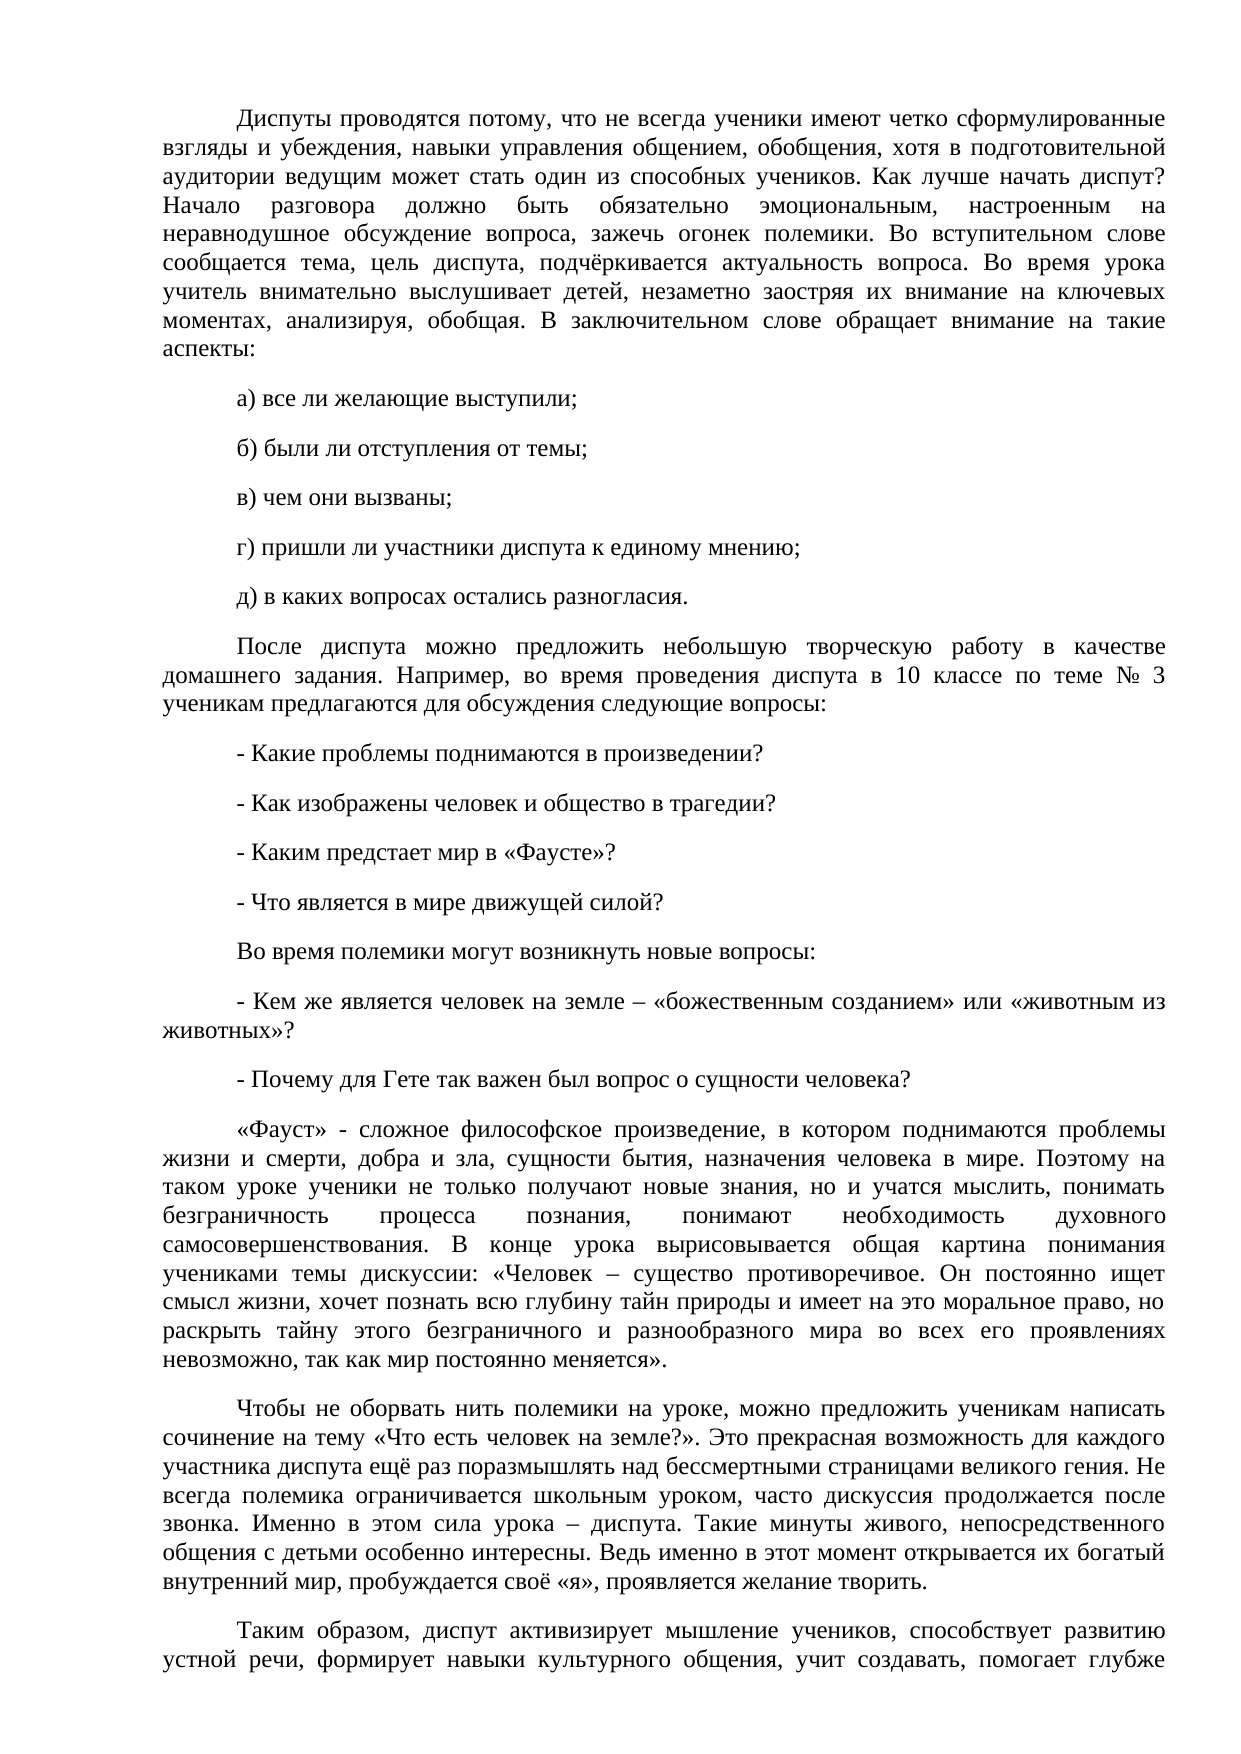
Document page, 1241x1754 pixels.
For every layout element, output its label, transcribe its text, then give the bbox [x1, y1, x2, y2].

text - Как изображены человек и общество в трагедии? [162, 788, 1167, 816]
text - Каким предстает мир в «Фаусте»? [162, 837, 1167, 866]
text д) в каких вопросах остались разногласия. [162, 581, 1167, 610]
text - Какие проблемы поднимаются в произведении? [162, 738, 1167, 767]
text Во время полемики могут возникнуть новые вопросы: [162, 936, 1167, 965]
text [162, 1616, 1167, 1673]
text а) все ли желающие выступили; [162, 383, 1167, 412]
text в) чем они вызваны; [162, 482, 1167, 511]
text - Почему для Гете так важен был вопрос о сущности человека? [162, 1064, 1167, 1093]
text После диспута можно предложить небольшую творческую работу в качестве домашнего задания. Например, во время проведения диспута в 10 классе по теме № 3 ученикам предлагаются для обсуждения следующие вопросы: [162, 631, 1167, 717]
text б) были ли отступления от темы; [162, 433, 1167, 461]
text Чтобы не оборвать нить полемики на уроке, можно предложить ученикам написать сочинение на тему «Что есть человек на земле?». Это прекрасная возможность для каждого участника диспута ещё раз поразмышлять над бессмертными страницами великого гения. Не всегда полемика ограничивается школьным уроком, часто дискуссия продолжается после звонка. Именно в этом сила урока – диспута. Такие минуты живого, непосредственного общения с детьми особенно интересны. Ведь именно в этот момент открывается их богатый внутренний мир, пробуждается своё «я», проявляется желание творить. [162, 1393, 1167, 1595]
text - Кем же является человек на земле – «божественным созданием» или «животным из животных»? [162, 986, 1167, 1043]
text «Фауст» - сложное философское произведение, в котором поднимаются проблемы жизни и смерти, добра и зла, сущности бытия, назначения человека в мире. Поэтому на таком уроке ученики не только получают новые знания, но и учатся мыслить, понимать безграничность процесса познания, понимают необходимость духовного самосовершенствования. В конце урока вырисовывается общая картина понимания учениками темы дискуссии: «Человек – существо противоречивое. Он постоянно ищет смысл жизни, хочет познать всю глубину тайн природы и имеет на это моральное право, но раскрыть тайну этого безграничного и разнообразного мира во всех его проявлениях невозможно, так как мир постоянно меняется». [162, 1114, 1167, 1373]
text Диспуты проводятся потому, что не всегда ученики имеют четко сформулированные взгляды и убеждения, навыки управления общением, обобщения, хотя в подготовительной аудитории ведущим может стать один из способных учеников. Как лучше начать диспут? Начало разговора должно быть обязательно эмоциональным, настроенным на неравнодушное обсуждение вопроса, зажечь огонек полемики. Во вступительном слове сообщается тема, цель диспута, подчёркивается актуальность вопроса. Во время урока учитель внимательно выслушивает детей, незаметно заостряя их внимание на ключевых моментах, анализируя, обобщая. В заключительном слове обращает внимание на такие аспекты: [162, 103, 1167, 362]
text - Что является в мире движущей силой? [162, 887, 1167, 916]
text г) пришли ли участники диспута к единому мнению; [162, 532, 1167, 561]
